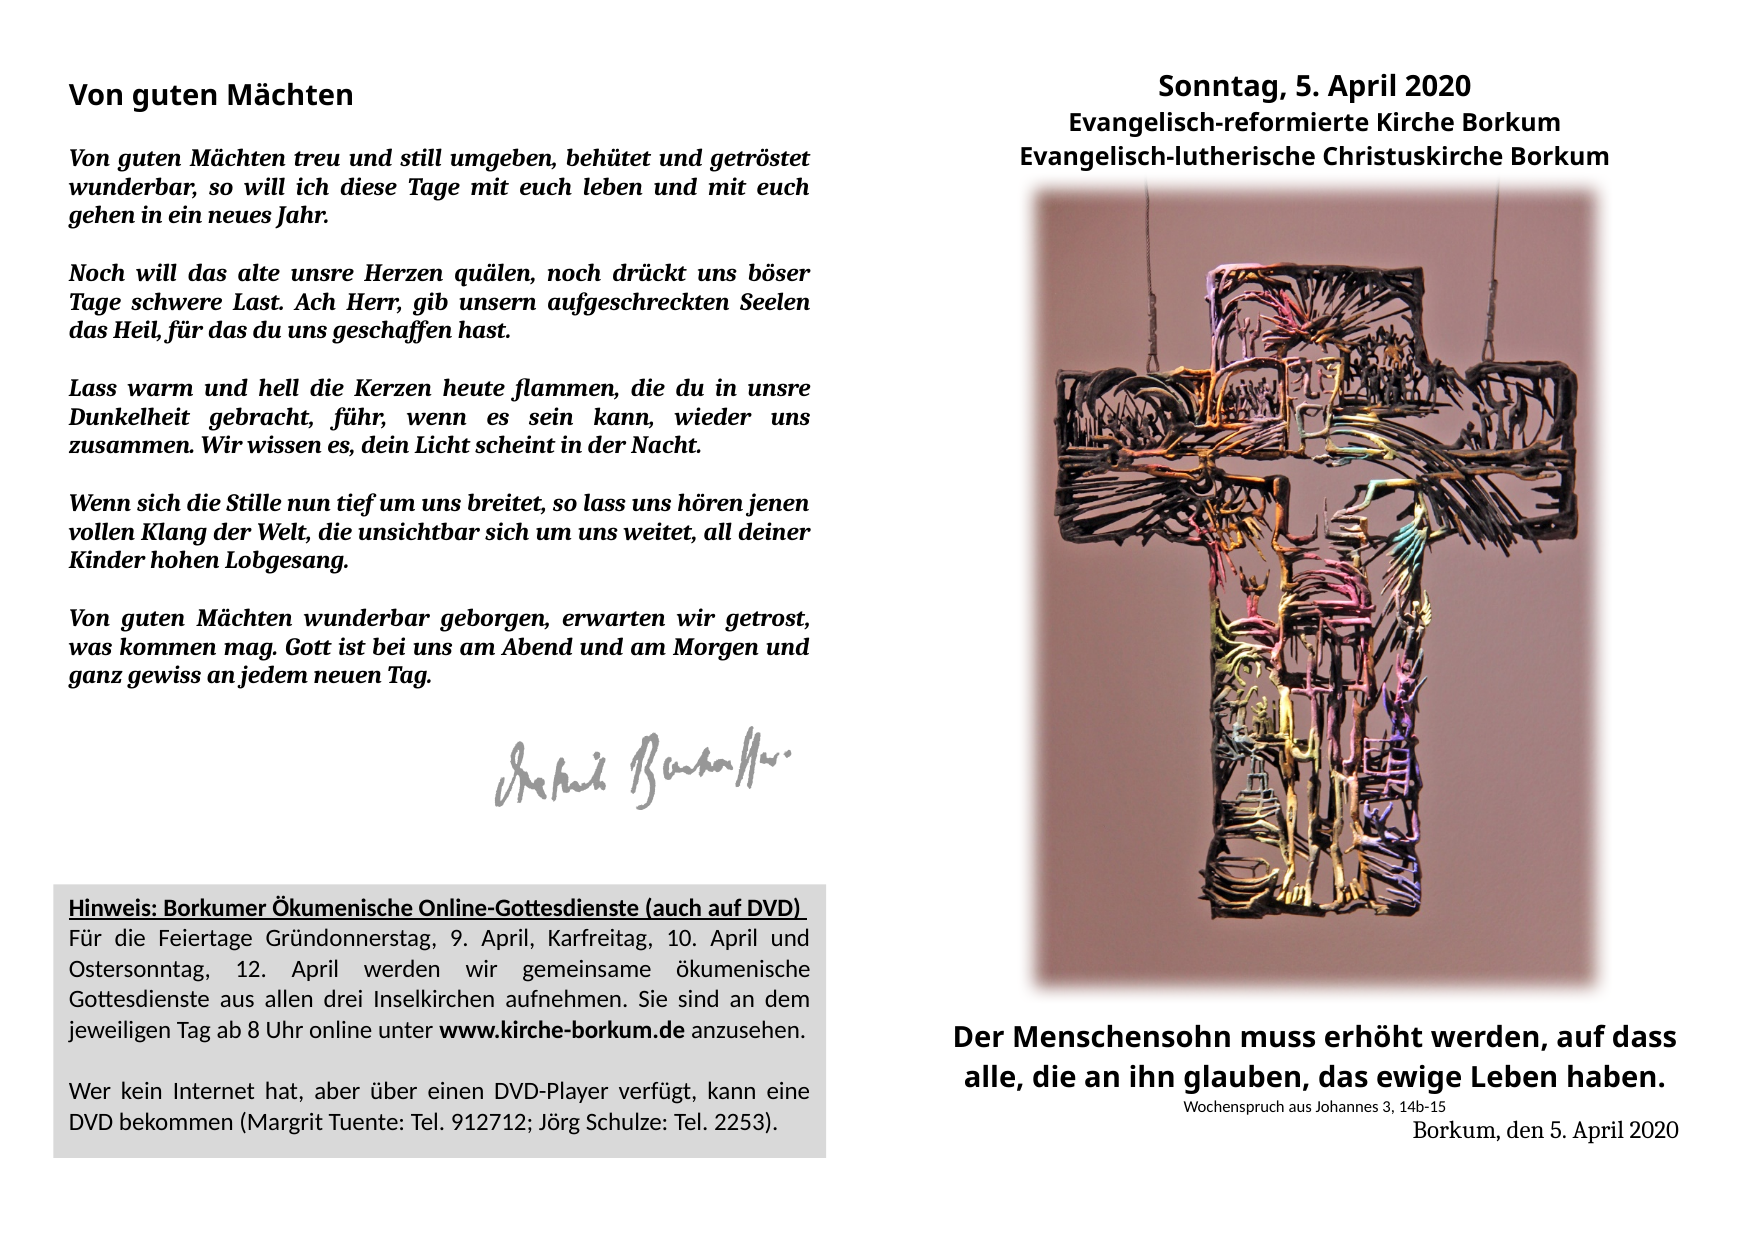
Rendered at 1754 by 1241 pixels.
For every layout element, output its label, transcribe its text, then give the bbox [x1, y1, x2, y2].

picture [1046, 201, 1585, 976]
text Evangelisch-reformierte Kirche Borkum Evangelisch-lutherische Christuskirche Borkum [951, 105, 1679, 173]
text Sonntag, 5. April 2020 [951, 65, 1679, 105]
text Der Menschensohn muss erhöht werden, auf dass alle, die an ihn glauben, das ewige Leben haben. Wochenspruch aus Johannes 3, 14b-15 [951, 1017, 1679, 1116]
text Borkum, den 5. April 2020 [951, 1116, 1679, 1145]
